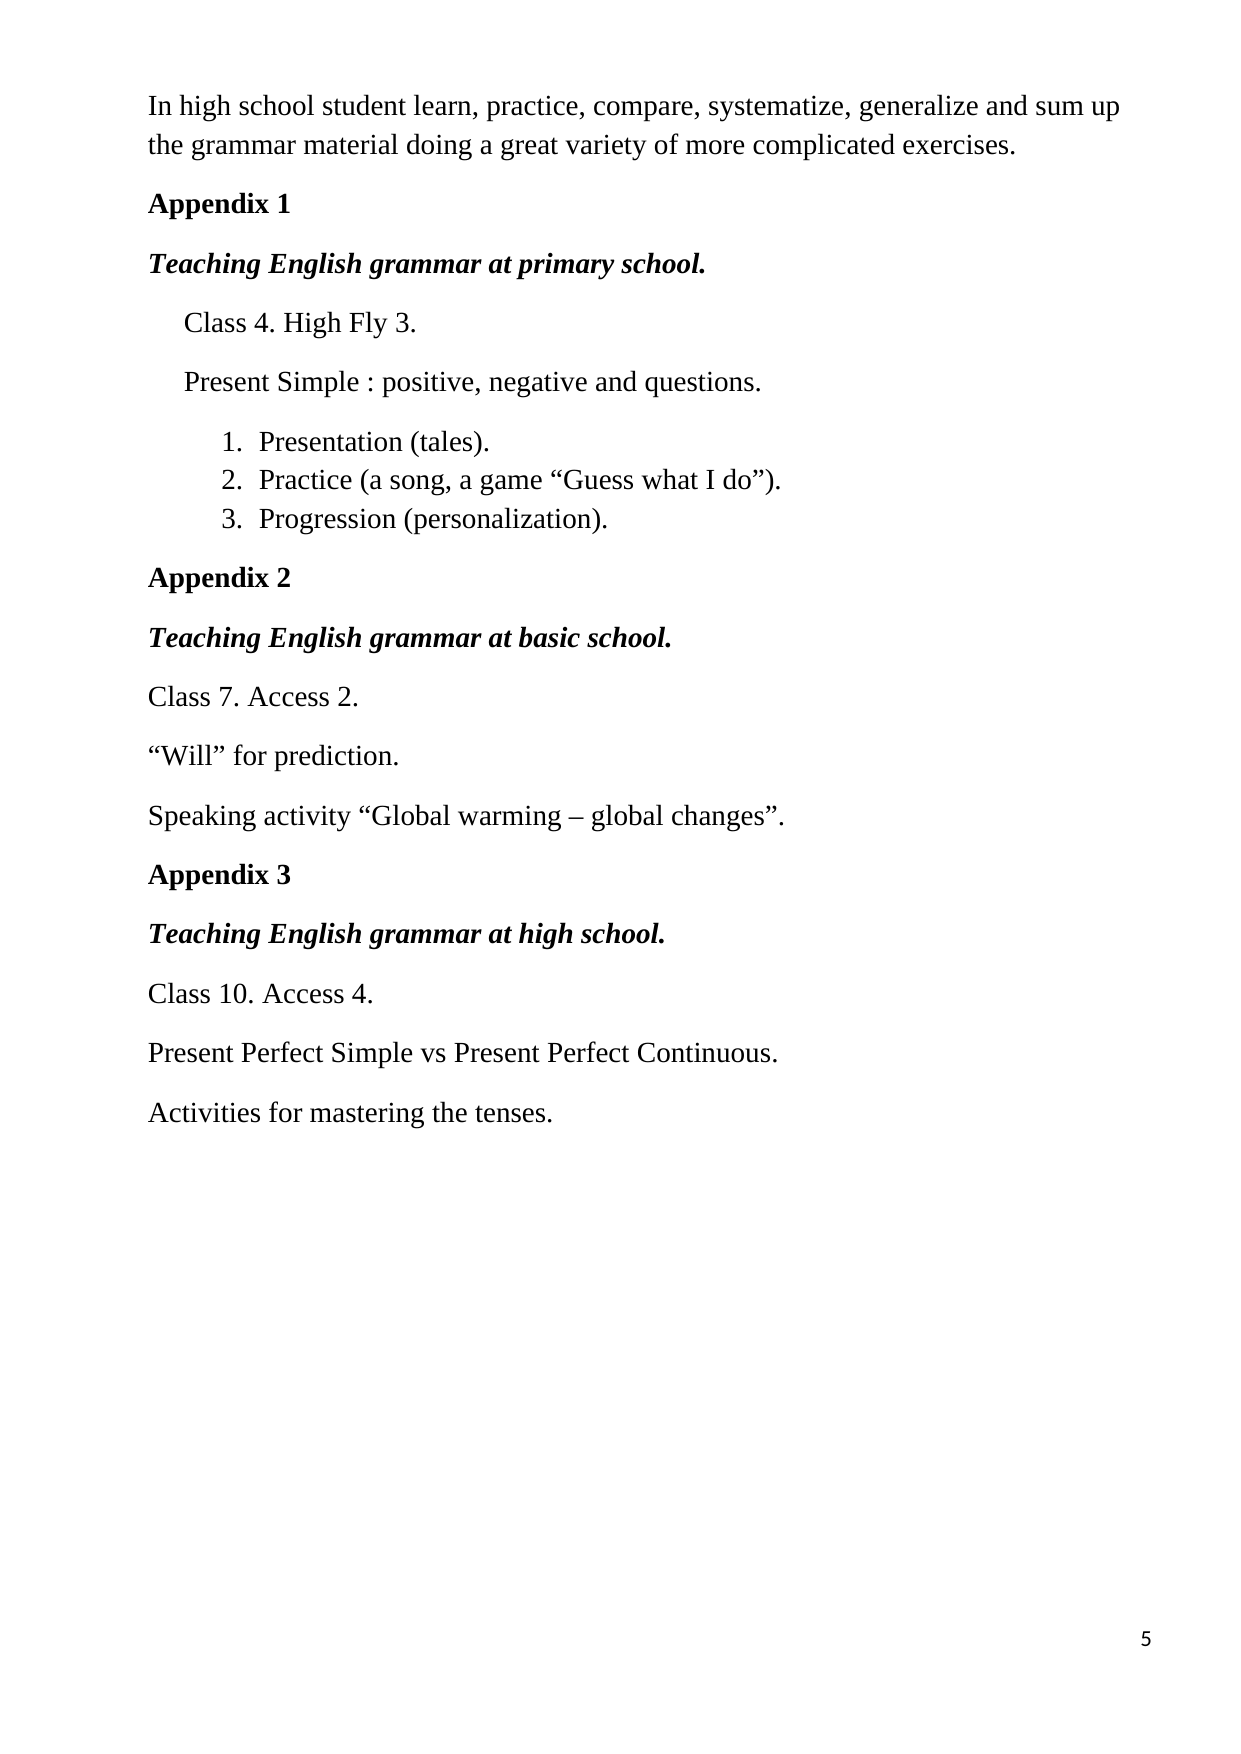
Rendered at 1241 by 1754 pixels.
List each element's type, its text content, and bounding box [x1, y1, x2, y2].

text Activities for mastering the tenses. [148, 1095, 1152, 1128]
text Appendix 1 [148, 186, 1152, 220]
text Appendix 2 [148, 560, 1152, 594]
text In high school student learn, practice, compare, systematize, generalize and sum up the grammar material doing a great variety of more complicated exercises. [148, 88, 1152, 161]
list Practice (a song, a game “Guess what I do”). [221, 462, 1152, 496]
text Appendix 3 [148, 857, 1152, 891]
text Teaching English grammar at primary school. [148, 246, 1152, 279]
text “Will” for prediction. [148, 738, 1152, 772]
text Teaching English grammar at basic school. [148, 620, 1152, 653]
text Class 4. High Fly 3. [183, 305, 1152, 339]
list Progression (personalization). [221, 501, 1152, 534]
text Present Simple : positive, negative and questions. [183, 364, 1152, 398]
text Class 7. Access 2. [148, 679, 1152, 713]
text Teaching English grammar at high school. [148, 917, 1152, 950]
text Class 10. Access 4. [148, 976, 1152, 1009]
list Presentation (tales). [221, 424, 1152, 457]
text Speaking activity “Global warming – global changes”. [148, 798, 1152, 831]
text Present Perfect Simple vs Present Perfect Continuous. [148, 1035, 1152, 1069]
